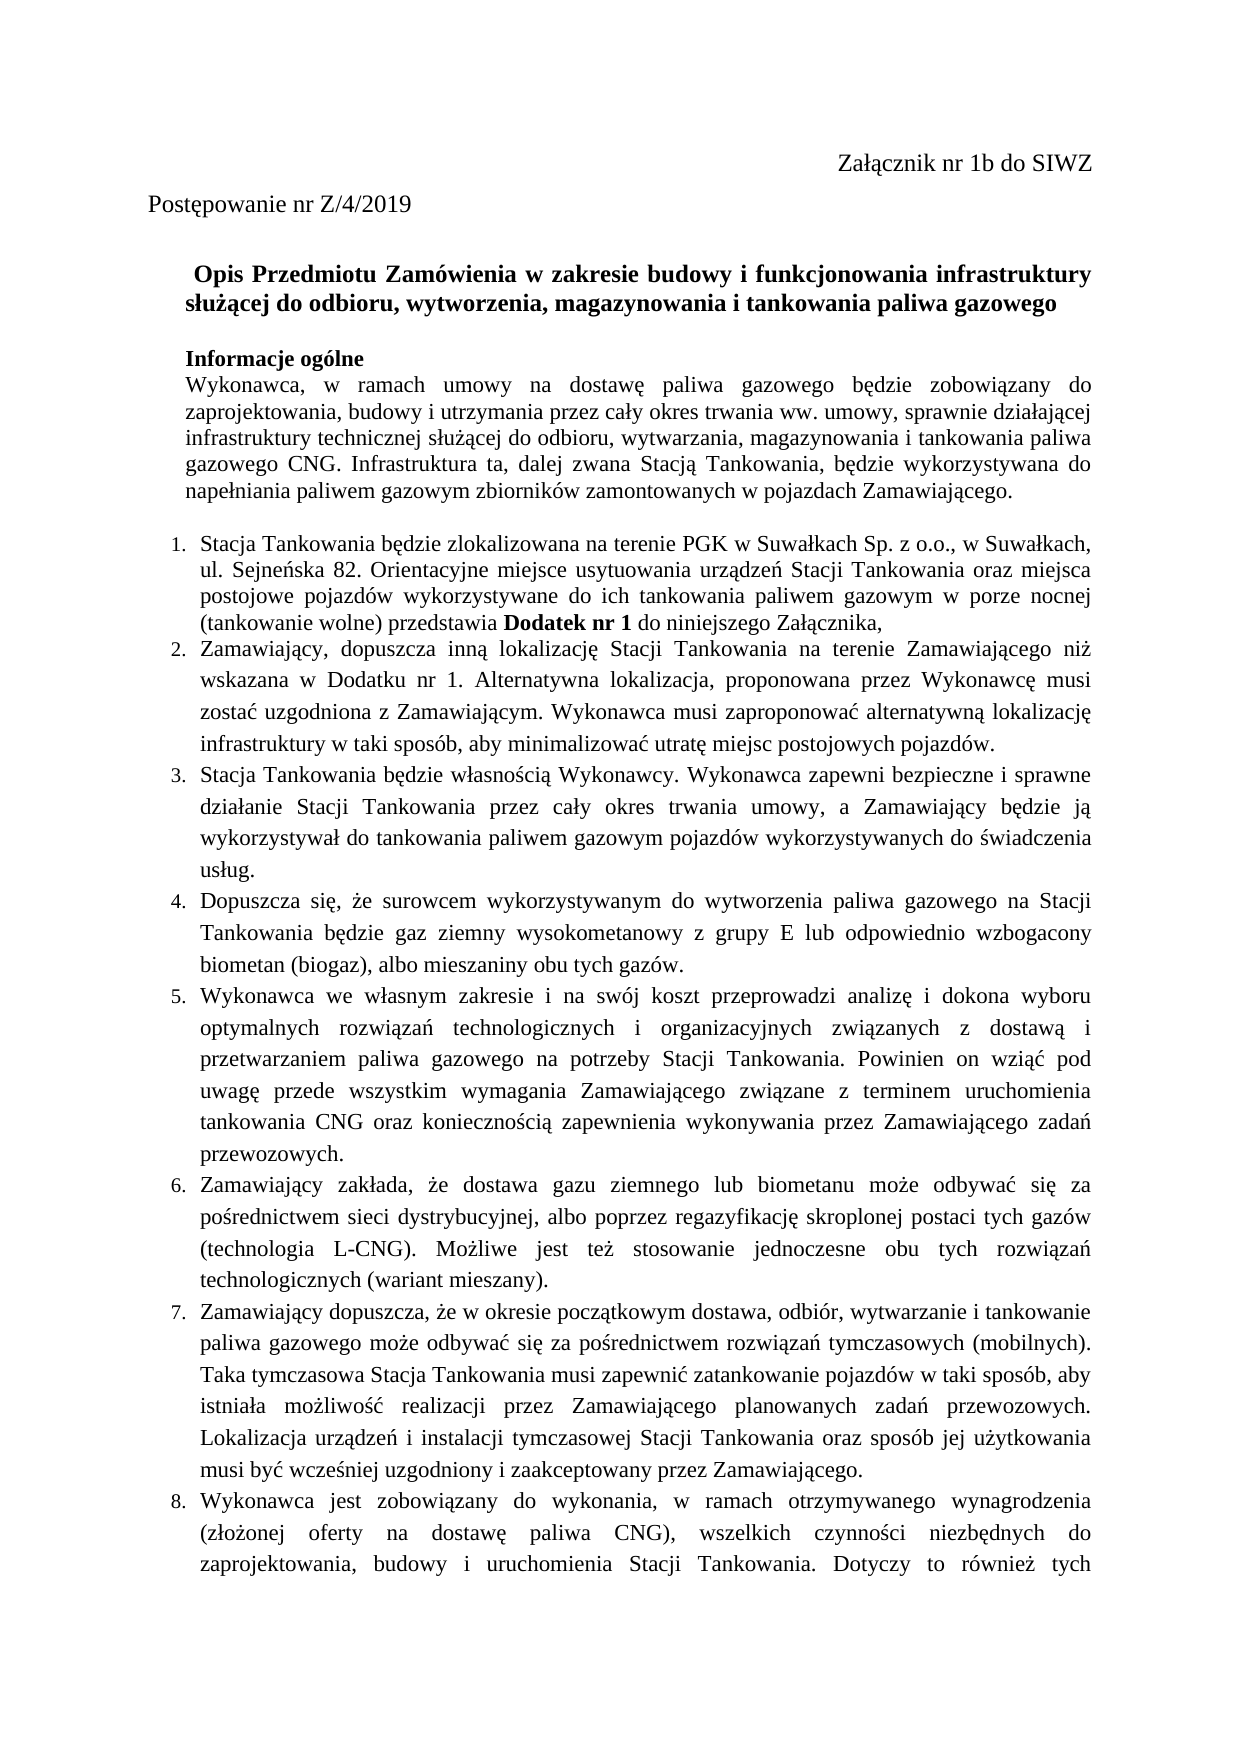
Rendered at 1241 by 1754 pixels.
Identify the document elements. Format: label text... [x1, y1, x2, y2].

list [171, 1487, 1093, 1577]
list Zamawiający dopuszcza, że w okresie początkowym dostawa, odbiór, wytwarzanie i tankowanie paliwa gazowego może odbywać się za pośrednictwem rozwiązań tymczasowych (mobilnych). Taka tymczasowa Stacja Tankowania musi zapewnić zatankowanie pojazdów w taki sposób, aby istniała możliwość realizacji przez Zamawiającego planowanych zadań przewozowych. Lokalizacja urządzeń i instalacji tymczasowej Stacji Tankowania oraz sposób jej użytkowania musi być wcześniej uzgodniony i zaakceptowany przez Zamawiającego. [171, 1298, 1093, 1482]
list Stacja Tankowania będzie zlokalizowana na terenie PGK w Suwałkach Sp. z o.o., w Suwałkach, ul. Sejneńska 82. Orientacyjne miejsce usytuowania urządzeń Stacji Tankowania oraz miejsca postojowe pojazdów wykorzystywane do ich tankowania paliwem gazowym w porze nocnej (tankowanie wolne) przedstawia Dodatek nr 1 do niniejszego Załącznika, [171, 529, 1093, 635]
text Załącznik nr 1b do SIWZ [148, 148, 1093, 176]
list Zamawiający zakłada, że dostawa gazu ziemnego lub biometanu może odbywać się za pośrednictwem sieci dystrybucyjnej, albo poprzez regazyfikację skroplonej postaci tych gazów (technologia L-CNG). Możliwe jest też stosowanie jednoczesne obu tych rozwiązań technologicznych (wariant mieszany). [171, 1172, 1093, 1293]
list Wykonawca we własnym zakresie i na swój koszt przeprowadzi analizę i dokona wyboru optymalnych rozwiązań technologicznych i organizacyjnych związanych z dostawą i przetwarzaniem paliwa gazowego na potrzeby Stacji Tankowania. Powinien on wziąć pod uwagę przede wszystkim wymagania Zamawiającego związane z terminem uruchomienia tankowania CNG oraz koniecznością zapewnienia wykonywania przez Zamawiającego zadań przewozowych. [171, 982, 1093, 1166]
list Dopuszcza się, że surowcem wykorzystywanym do wytworzenia paliwa gazowego na Stacji Tankowania będzie gaz ziemny wysokometanowy z grupy E lub odpowiednio wzbogacony biometan (biogaz), albo mieszaniny obu tych gazów. [171, 887, 1093, 977]
list Opis Przedmiotu Zamówienia w zakresie budowy i funkcjonowania infrastruktury służącej do odbioru, wytworzenia, magazynowania i tankowania paliwa gazowego [185, 259, 1093, 316]
list Stacja Tankowania będzie własnością Wykonawcy. Wykonawca zapewni bezpieczne i sprawne działanie Stacji Tankowania przez cały okres trwania umowy, a Zamawiający będzie ją wykorzystywał do tankowania paliwem gazowym pojazdów wykorzystywanych do świadczenia usług. [171, 761, 1093, 882]
text Wykonawca, w ramach umowy na dostawę paliwa gazowego będzie zobowiązany do zaprojektowania, budowy i utrzymania przez cały okres trwania ww. umowy, sprawnie działającej infrastruktury technicznej służącej do odbioru, wytwarzania, magazynowania i tankowania paliwa gazowego CNG. Infrastruktura ta, dalej zwana Stacją Tankowania, będzie wykorzystywana do napełniania paliwem gazowym zbiorników zamontowanych w pojazdach Zamawiającego. [185, 371, 1093, 503]
text Postępowanie nr Z/4/2019 [148, 189, 1093, 218]
list Zamawiający, dopuszcza inną lokalizację Stacji Tankowania na terenie Zamawiającego niż wskazana w Dodatku nr 1. Alternatywna lokalizacja, proponowana przez Wykonawcę musi zostać uzgodniona z Zamawiającym. Wykonawca musi zaproponować alternatywną lokalizację infrastruktury w taki sposób, aby minimalizować utratę miejsc postojowych pojazdów. [171, 635, 1093, 756]
text Informacje ogólne [185, 345, 1093, 371]
